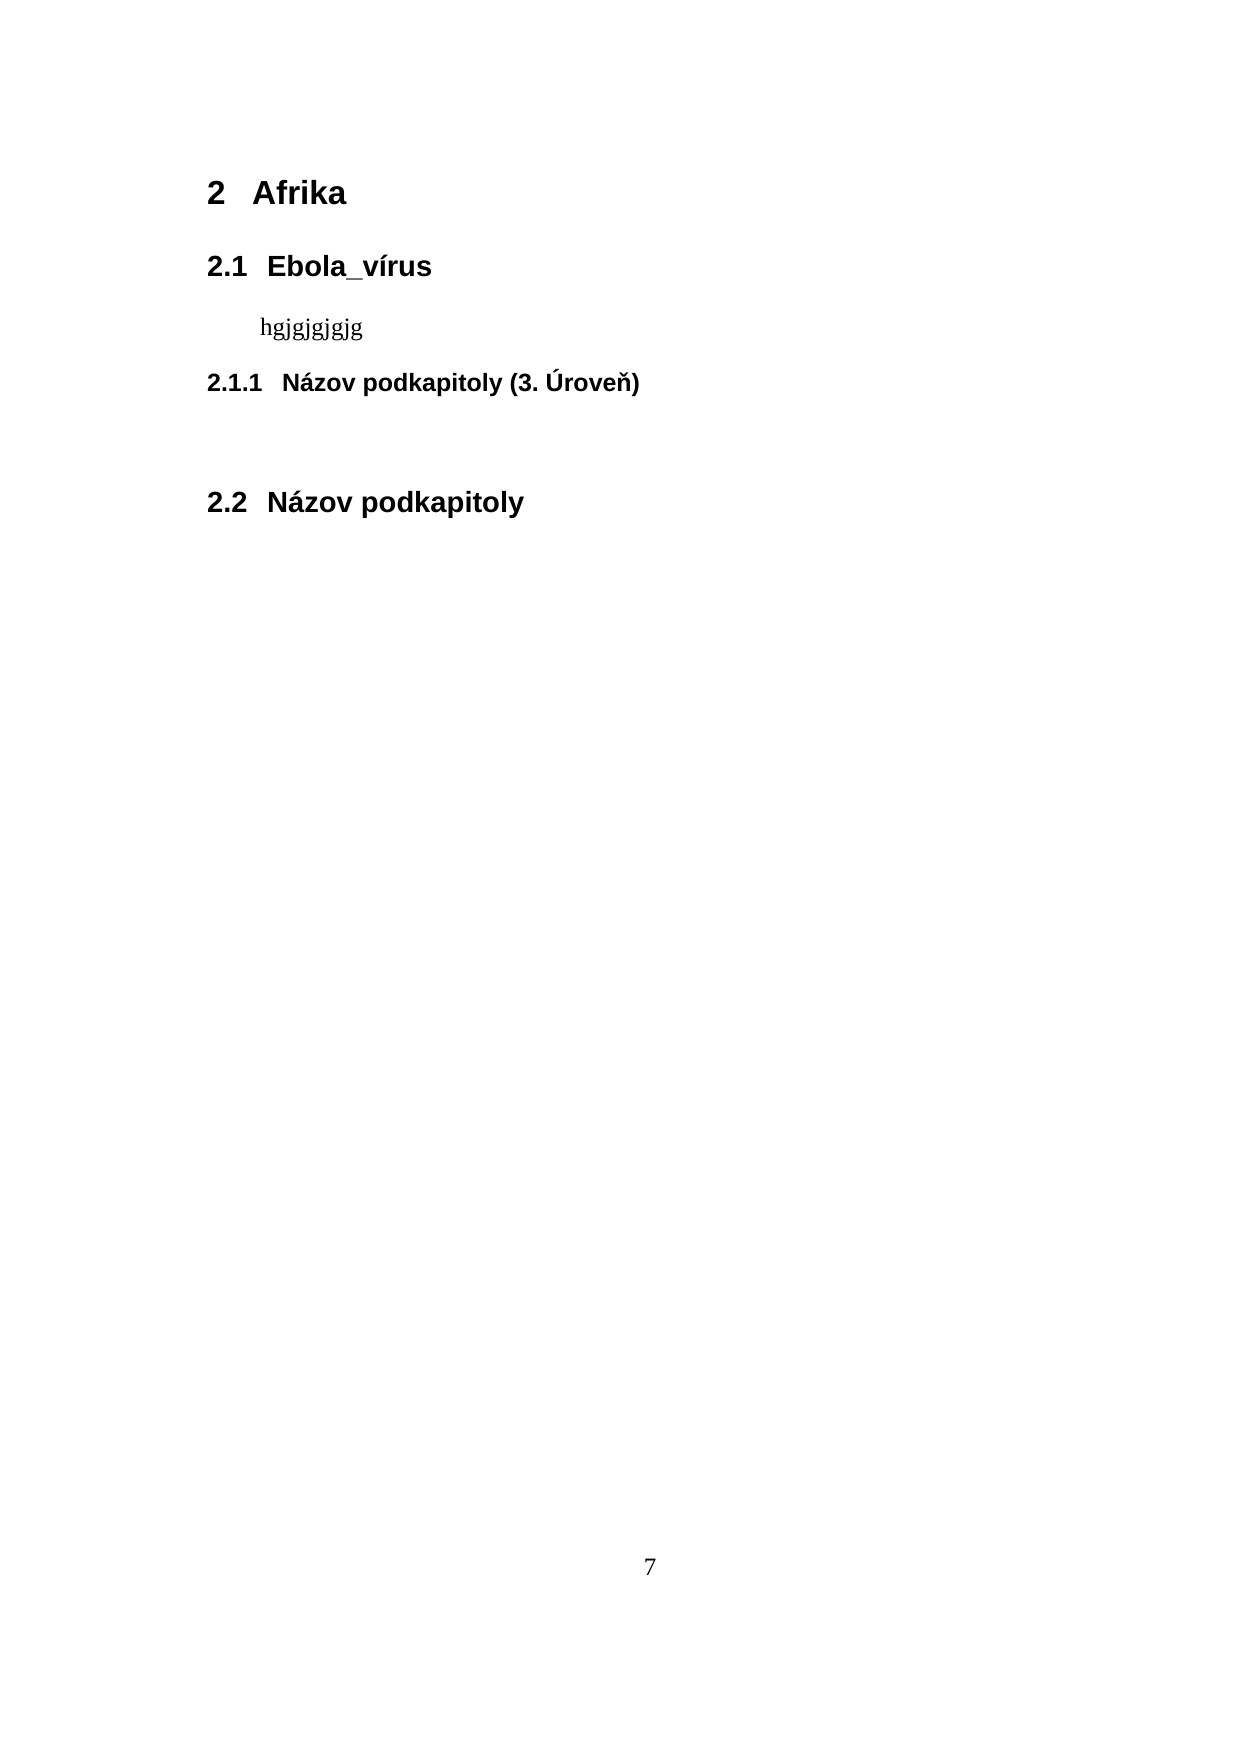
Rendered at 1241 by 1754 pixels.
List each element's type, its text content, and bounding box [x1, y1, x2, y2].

text Názov podkapitoly [207, 485, 1092, 518]
text Ebola_vírus [207, 249, 1092, 283]
text Názov podkapitoly (3. Úroveň) [207, 367, 1092, 396]
text hgjgjgjgjg [207, 312, 1092, 341]
text Afrika [207, 173, 1092, 211]
